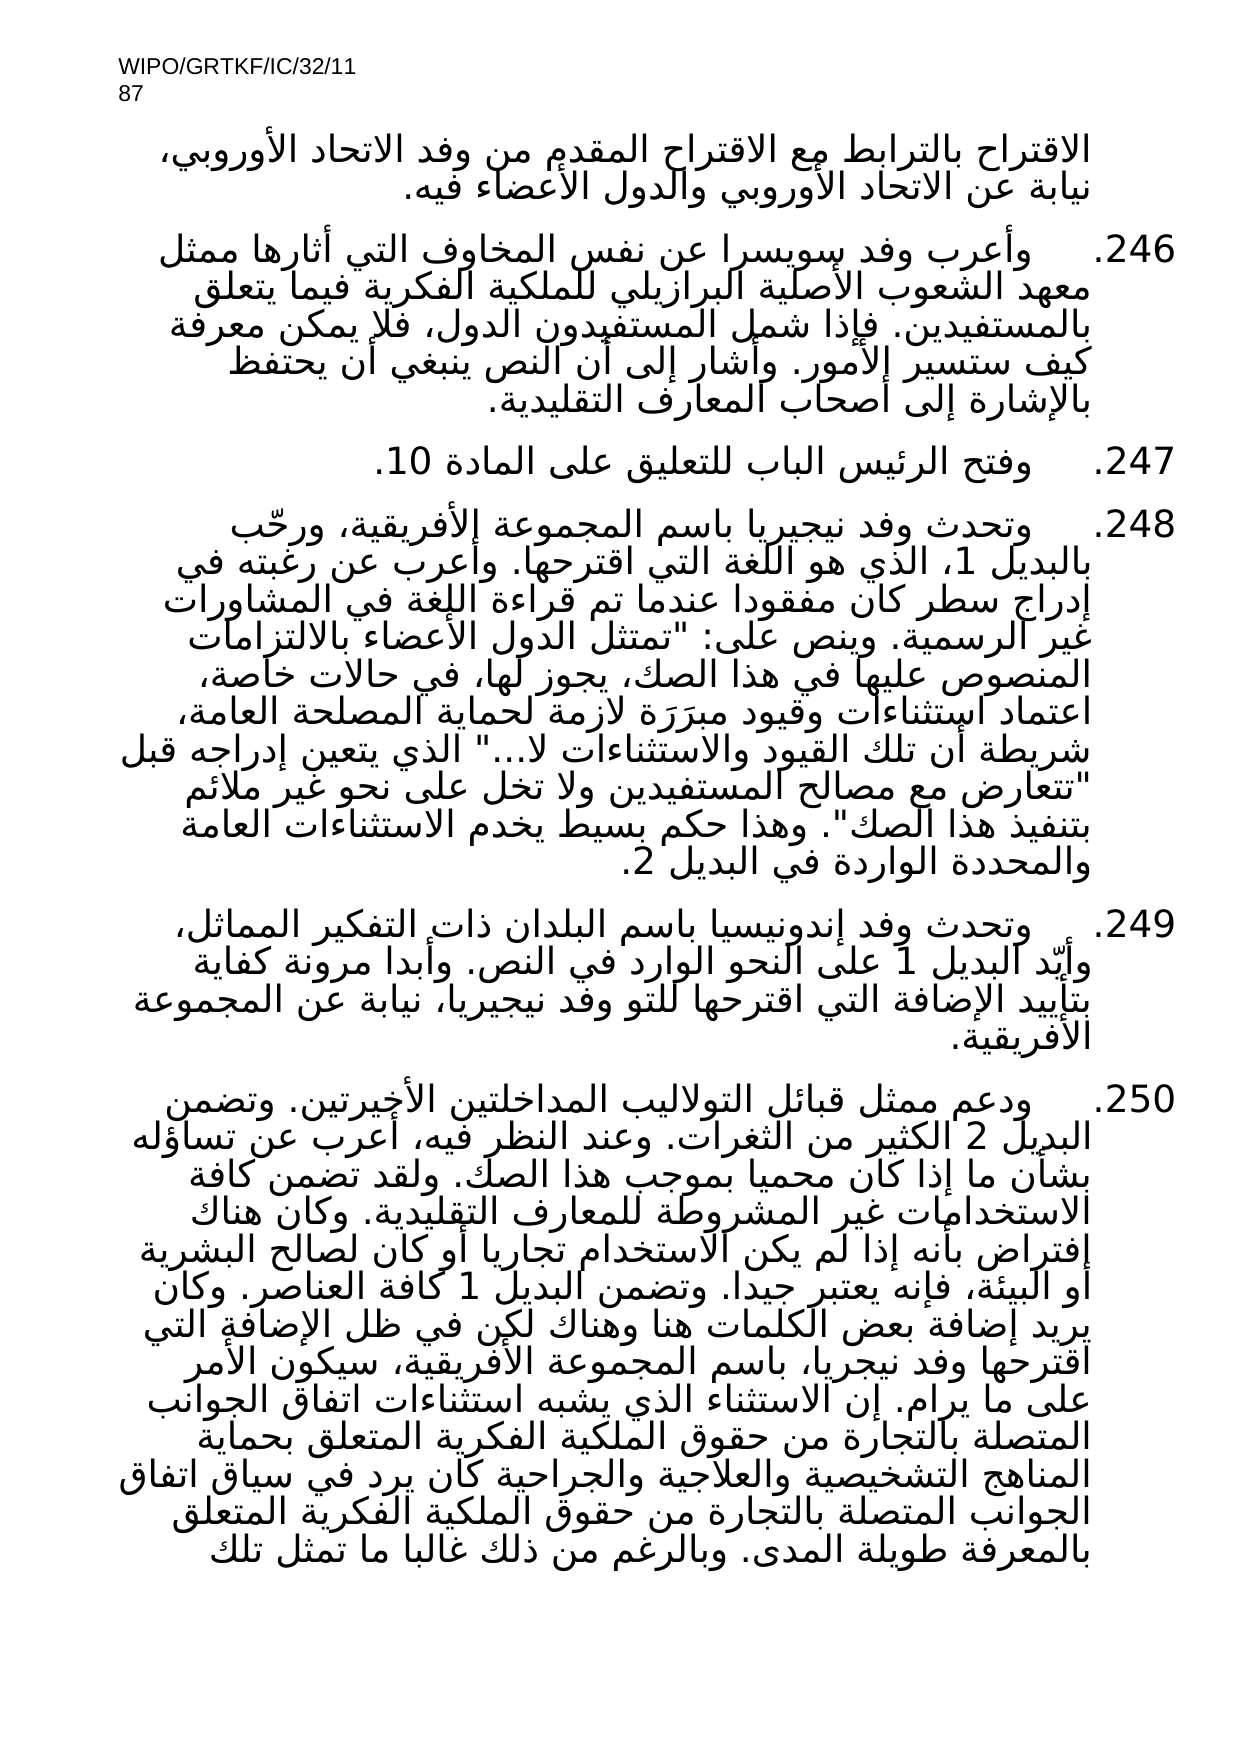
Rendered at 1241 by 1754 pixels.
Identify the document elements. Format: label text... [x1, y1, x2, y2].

text وتحدث وفد نيجيريا باسم المجموعة الأفريقية، ورحّب بالبديل 1، الذي هو اللغة التي اقترحها. وأعرب عن رغبته في إدراج سطر كان مفقودا عندما تم قراءة اللغة في المشاورات غير الرسمية. وينص على: "تمتثل الدول الأعضاء بالالتزامات المنصوص عليها في هذا الصك، يجوز لها، في حالات خاصة، اعتماد استثناءات وقيود مبرَرَة لازمة لحماية المصلحة العامة، شريطة أن تلك القيود والاستثناءات لا..." الذي يتعين إدراجه قبل "تتعارض مع مصالح المستفيدين ولا تخل على نحو غير ملائم بتنفيذ هذا الصك". وهذا حكم بسيط يخدم الاستثناءات العامة والمحددة الواردة في البديل 2. [118, 507, 1092, 882]
text وفتح الرئيس الباب للتعليق على المادة 10. [644, 445, 932, 482]
text وأعرب وفد سويسرا عن نفس المخاوف التي أثارها ممثل معهد الشعوب الأصلية البرازيلي للملكية الفكرية فيما يتعلق بالمستفيدين. فإذا شمل المستفيدون الدول، فلا يمكن معرفة كيف ستسير الأمور. وأشار إلى أن النص ينبغي أن يحتفظ بالإشارة إلى أصحاب المعارف التقليدية. [118, 232, 1092, 420]
text وفتح الرئيس الباب للتعليق على المادة 10. [914, 445, 1092, 482]
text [118, 132, 1092, 207]
text وتحدث وفد إندونيسيا باسم البلدان ذات التفكير المماثل، وأيّد البديل 1 على النحو الوارد في النص. وأبدا مرونة كفاية بتأييد الإضافة التي اقترحها للتو وفد نيجيريا، نيابة عن المجموعة الأفريقية. [118, 907, 1092, 1057]
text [118, 1082, 1092, 1570]
text وفتح الرئيس الباب للتعليق على المادة 10. [118, 445, 673, 482]
